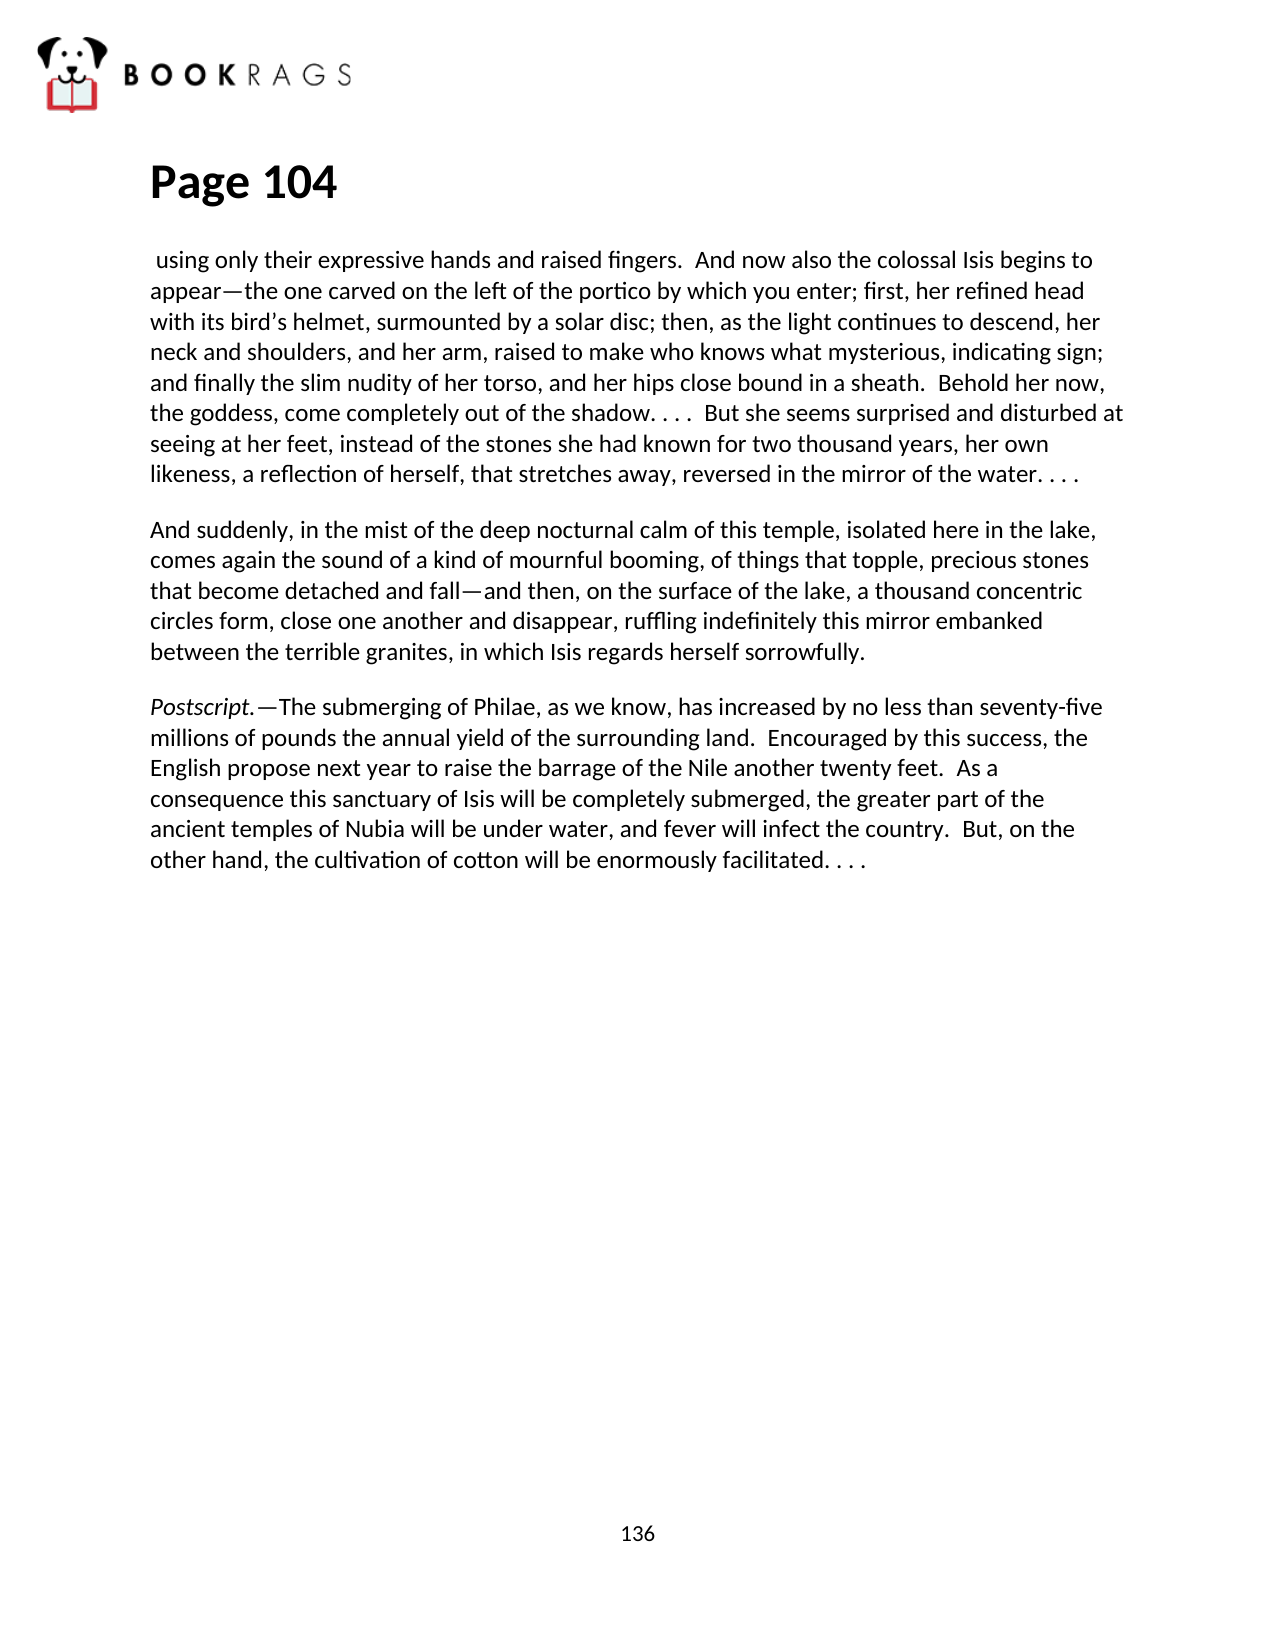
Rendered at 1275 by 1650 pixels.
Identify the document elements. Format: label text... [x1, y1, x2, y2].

text Page 104 [150, 150, 1125, 211]
picture [37, 37, 351, 113]
text Postscript.—­The submerging of Philae, as we know, has increased by no less than seventy-five millions of pounds the annual yield of the surrounding land. Encouraged by this success, the English propose next year to raise the barrage of the Nile another twenty feet. As a consequence this sanctuary of Isis will be completely submerged, the greater part of the ancient temples of Nubia will be under water, and fever will infect the country. But, on the other hand, the cultivation of cotton will be enormously facilitated. . . . [150, 691, 1125, 874]
text And suddenly, in the mist of the deep nocturnal calm of this temple, isolated here in the lake, comes again the sound of a kind of mournful booming, of things that topple, precious stones that become detached and fall—­and then, on the surface of the lake, a thousand concentric circles form, close one another and disappear, ruffling indefinitely this mirror embanked between the terrible granites, in which Isis regards herself sorrowfully. [150, 514, 1125, 666]
text using only their expressive hands and raised fingers. And now also the colossal Isis begins to appear—­the one carved on the left of the portico by which you enter; first, her refined head with its bird’s helmet, surmounted by a solar disc; then, as the light continues to descend, her neck and shoulders, and her arm, raised to make who knows what mysterious, indicating sign; and finally the slim nudity of her torso, and her hips close bound in a sheath. Behold her now, the goddess, come completely out of the shadow. . . . But she seems surprised and disturbed at seeing at her feet, instead of the stones she had known for two thousand years, her own likeness, a reflection of herself, that stretches away, reversed in the mirror of the water. . . . [150, 244, 1125, 489]
